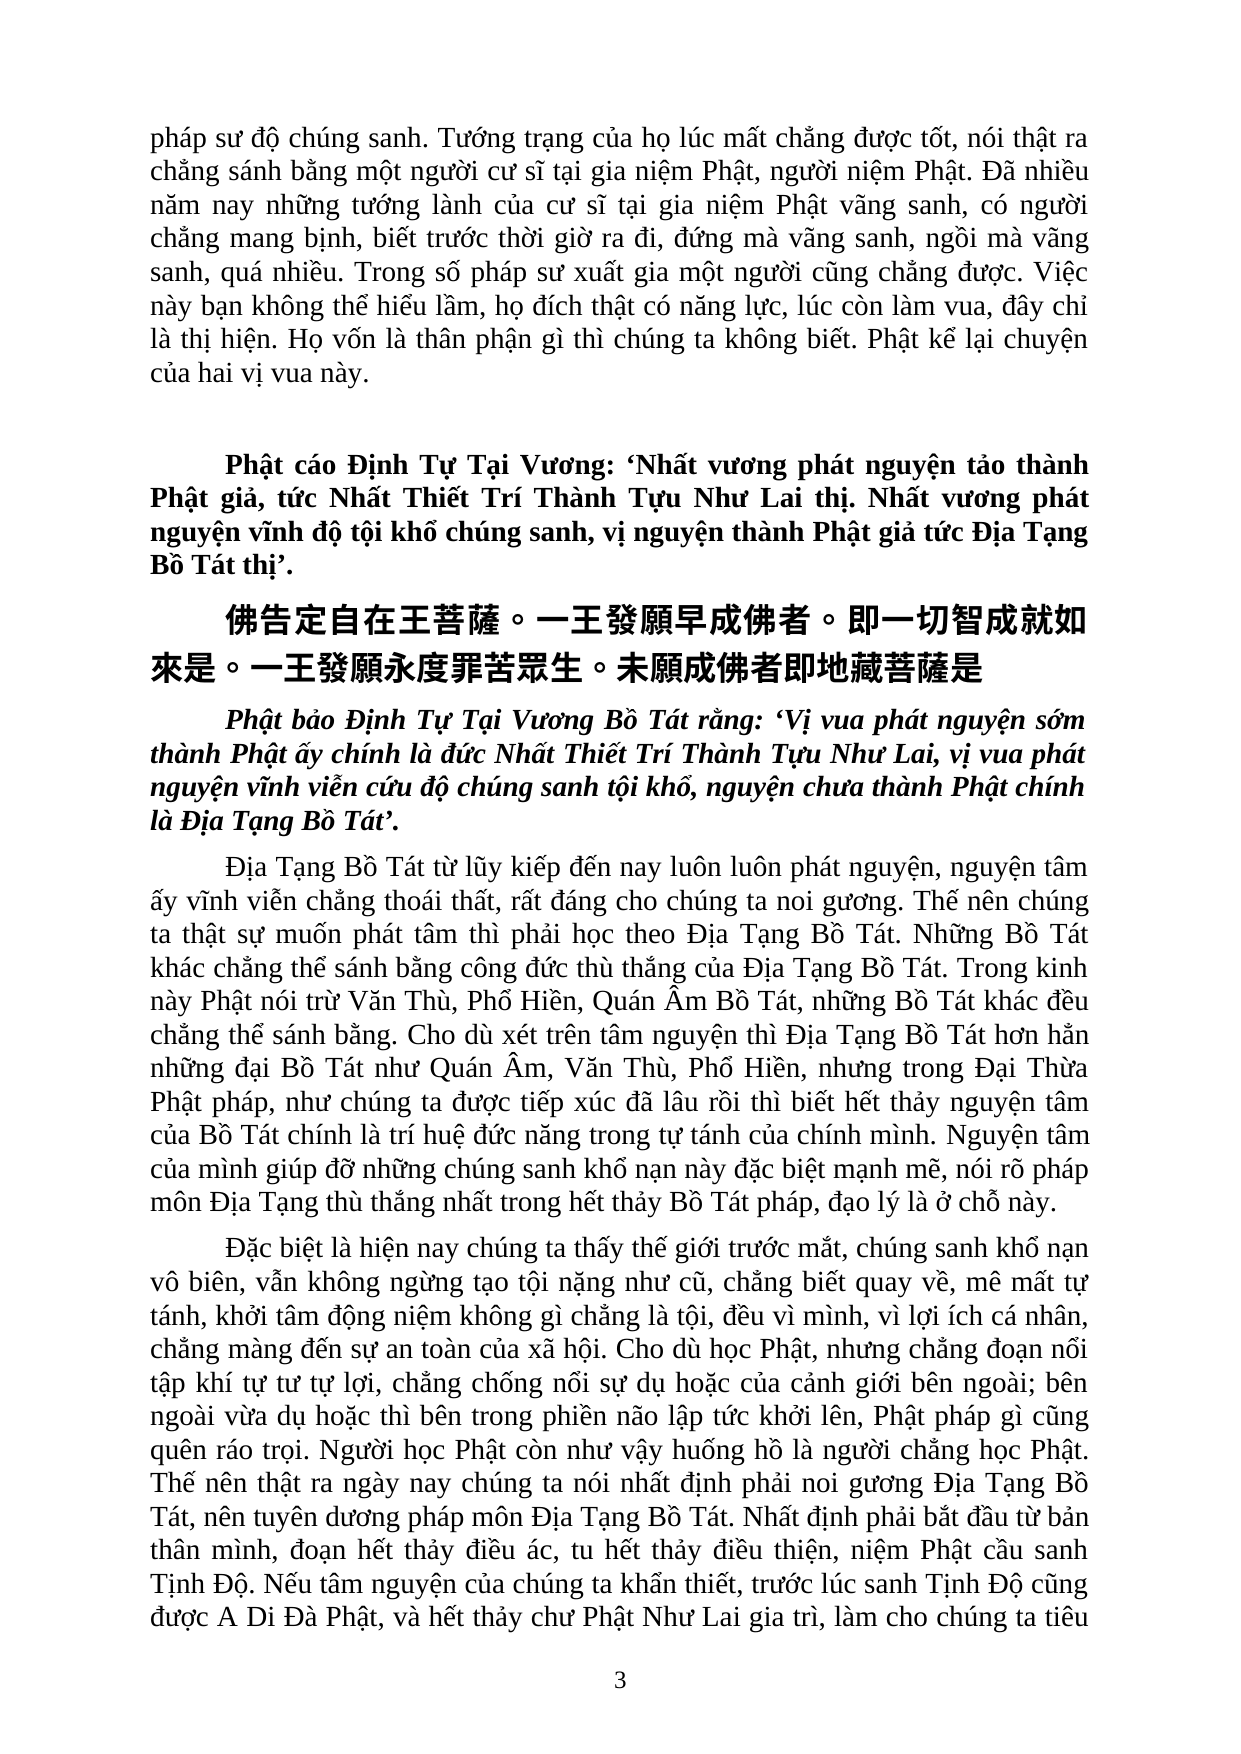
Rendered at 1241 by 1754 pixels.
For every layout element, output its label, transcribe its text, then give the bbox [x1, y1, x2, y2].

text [150, 1231, 1090, 1633]
text Phật bảo Định Tự Tại Vương Bồ Tát rằng: ‘Vị vua phát nguyện sớm thành Phật ấy chính là đức Nhất Thiết Trí Thành Tựu Như Lai, vị vua phát nguyện vĩnh viễn cứu độ chúng sanh tội khổ, nguyện chưa thành Phật chính là Địa Tạng Bồ Tát’. [150, 702, 1090, 837]
text Địa Tạng Bồ Tát từ lũy kiếp đến nay luôn luôn phát nguyện, nguyện tâm ấy vĩnh viễn chẳng thoái thất, rất đáng cho chúng ta noi gương. Thế nên chúng ta thật sự muốn phát tâm thì phải học theo Địa Tạng Bồ Tát. Những Bồ Tát khác chẳng thể sánh bằng công đức thù thắng của Địa Tạng Bồ Tát. Trong kinh này Phật nói trừ Văn Thù, Phổ Hiền, Quán Âm Bồ Tát, những Bồ Tát khác đều chẳng thể sánh bằng. Cho dù xét trên tâm nguyện thì Địa Tạng Bồ Tát hơn hẳn những đại Bồ Tát như Quán Âm, Văn Thù, Phổ Hiền, nhưng trong Đại Thừa Phật pháp, như chúng ta được tiếp xúc đã lâu rồi thì biết hết thảy nguyện tâm của Bồ Tát chính là trí huệ đức năng trong tự tánh của chính mình. Nguyện tâm của mình giúp đỡ những chúng sanh khổ nạn này đặc biệt mạnh mẽ, nói rõ pháp môn Địa Tạng thù thắng nhất trong hết thảy Bồ Tát pháp, đạo lý là ở chỗ này. [150, 849, 1090, 1218]
text 佛告定自在王菩薩。一王發願早成佛者。即一切智成就如來是。一王發願永度罪苦眾生。未願成佛者即地藏菩薩是 [150, 593, 1090, 690]
text Phật cáo Định Tự Tại Vương: ‘Nhất vương phát nguyện tảo thành Phật giả, tức Nhất Thiết Trí Thành Tựu Như Lai thị. Nhất vương phát nguyện vĩnh độ tội khổ chúng sanh, vị nguyện thành Phật giả tức Địa Tạng Bồ Tát thị’. [150, 447, 1090, 581]
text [150, 120, 1090, 388]
